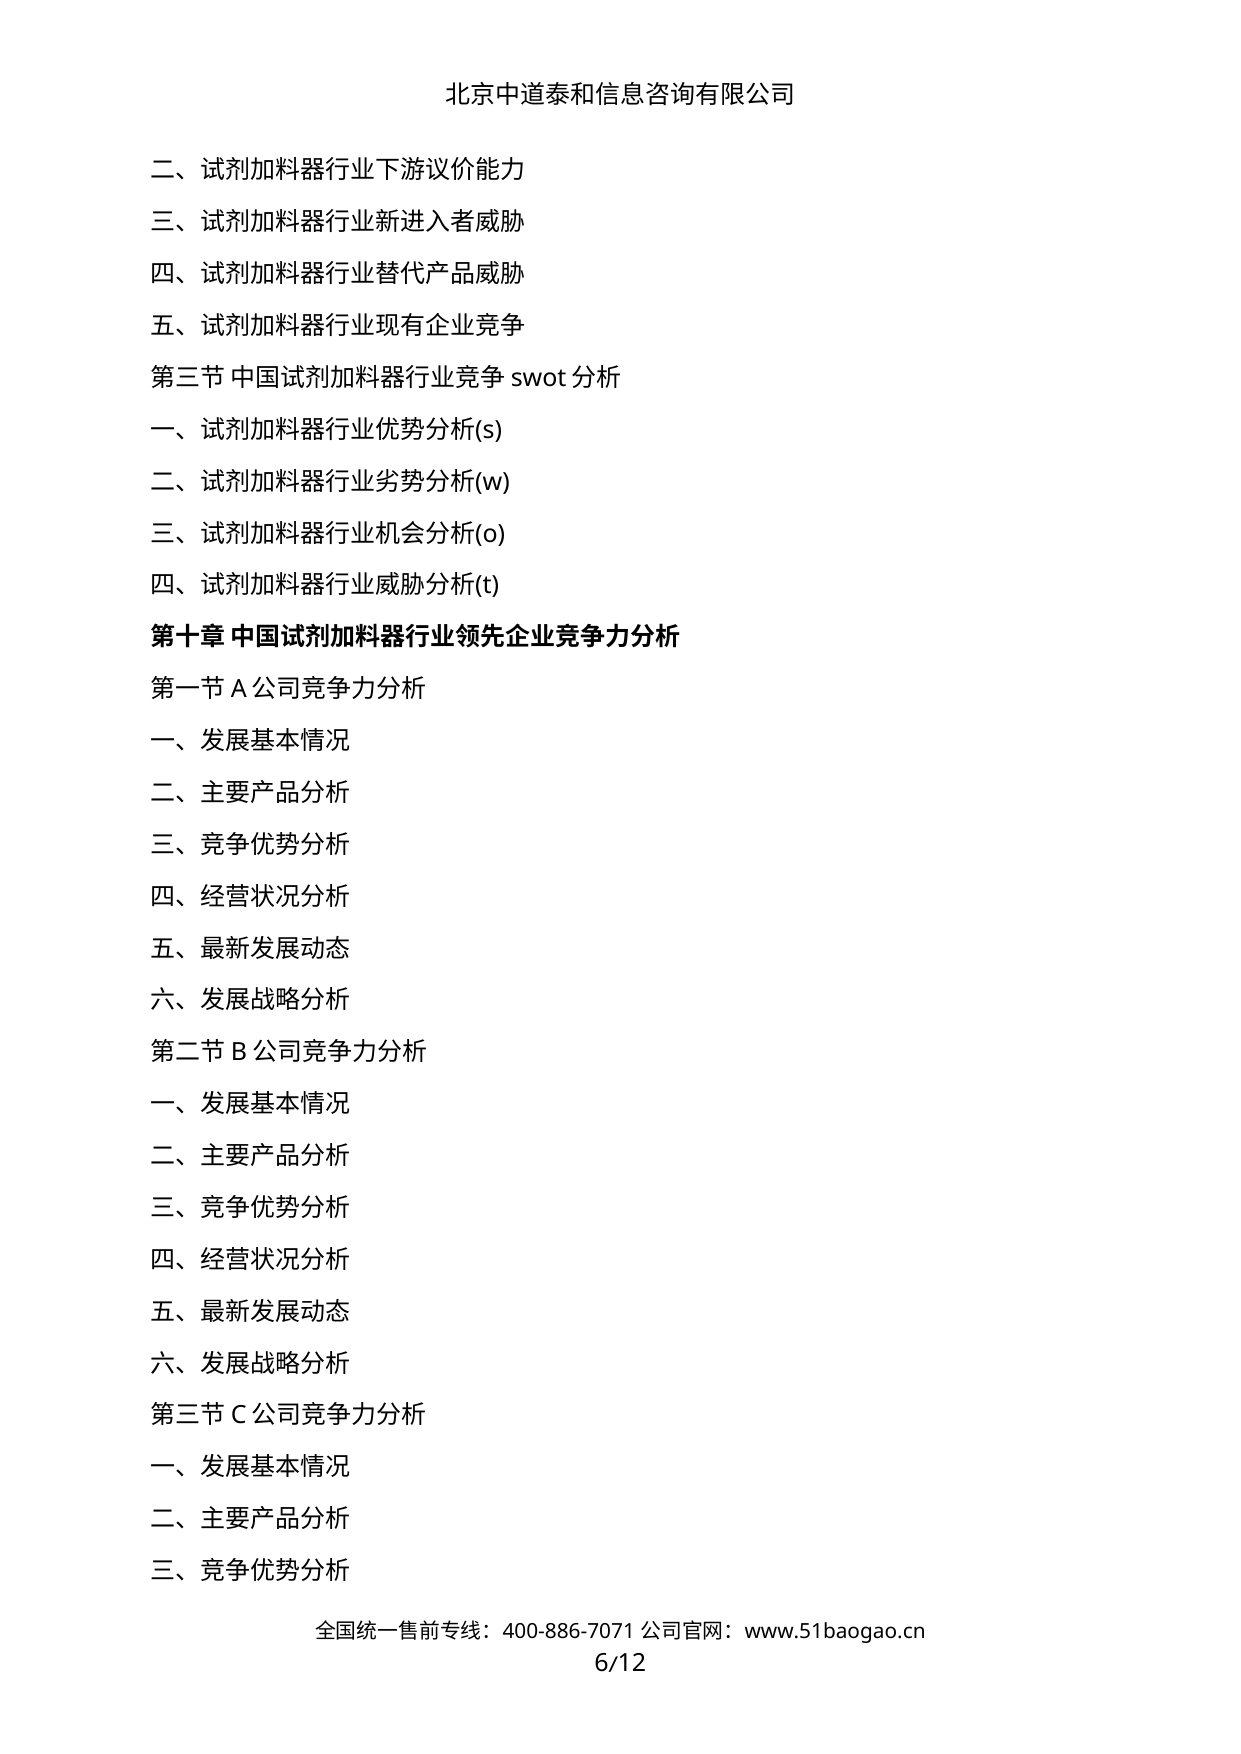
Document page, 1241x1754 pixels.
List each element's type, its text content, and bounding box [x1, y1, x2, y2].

text 第三节 中国试剂加料器行业竞争swot分析 [150, 357, 1090, 394]
text 四、试剂加料器行业威胁分析(t) [150, 565, 1090, 601]
text 一、发展基本情况 [150, 721, 1090, 757]
text 第十章 中国试剂加料器行业领先企业竞争力分析 [150, 617, 1090, 653]
text 第三节 C公司竞争力分析 [150, 1395, 1090, 1431]
text 六、发展战略分析 [150, 1343, 1090, 1379]
text 二、主要产品分析 [150, 1499, 1090, 1535]
text 第一节 A公司竞争力分析 [150, 669, 1090, 705]
text 五、试剂加料器行业现有企业竞争 [150, 306, 1090, 342]
text 二、主要产品分析 [150, 1136, 1090, 1172]
text 四、经营状况分析 [150, 876, 1090, 912]
text 四、试剂加料器行业替代产品威胁 [150, 254, 1090, 290]
text 三、试剂加料器行业机会分析(o) [150, 513, 1090, 549]
text 六、发展战略分析 [150, 980, 1090, 1016]
text 二、试剂加料器行业劣势分析(w) [150, 461, 1090, 497]
text 三、试剂加料器行业新进入者威胁 [150, 202, 1090, 238]
text 五、最新发展动态 [150, 928, 1090, 964]
text 三、竞争优势分析 [150, 1187, 1090, 1224]
text 五、最新发展动态 [150, 1291, 1090, 1327]
text 三、竞争优势分析 [150, 824, 1090, 861]
text 一、发展基本情况 [150, 1084, 1090, 1120]
text 第二节 B公司竞争力分析 [150, 1032, 1090, 1068]
text 二、主要产品分析 [150, 772, 1090, 809]
text 四、经营状况分析 [150, 1239, 1090, 1276]
text 二、试剂加料器行业下游议价能力 [150, 150, 1090, 186]
text 三、竞争优势分析 [150, 1551, 1090, 1587]
text 一、试剂加料器行业优势分析(s) [150, 409, 1090, 446]
text 一、发展基本情况 [150, 1447, 1090, 1483]
